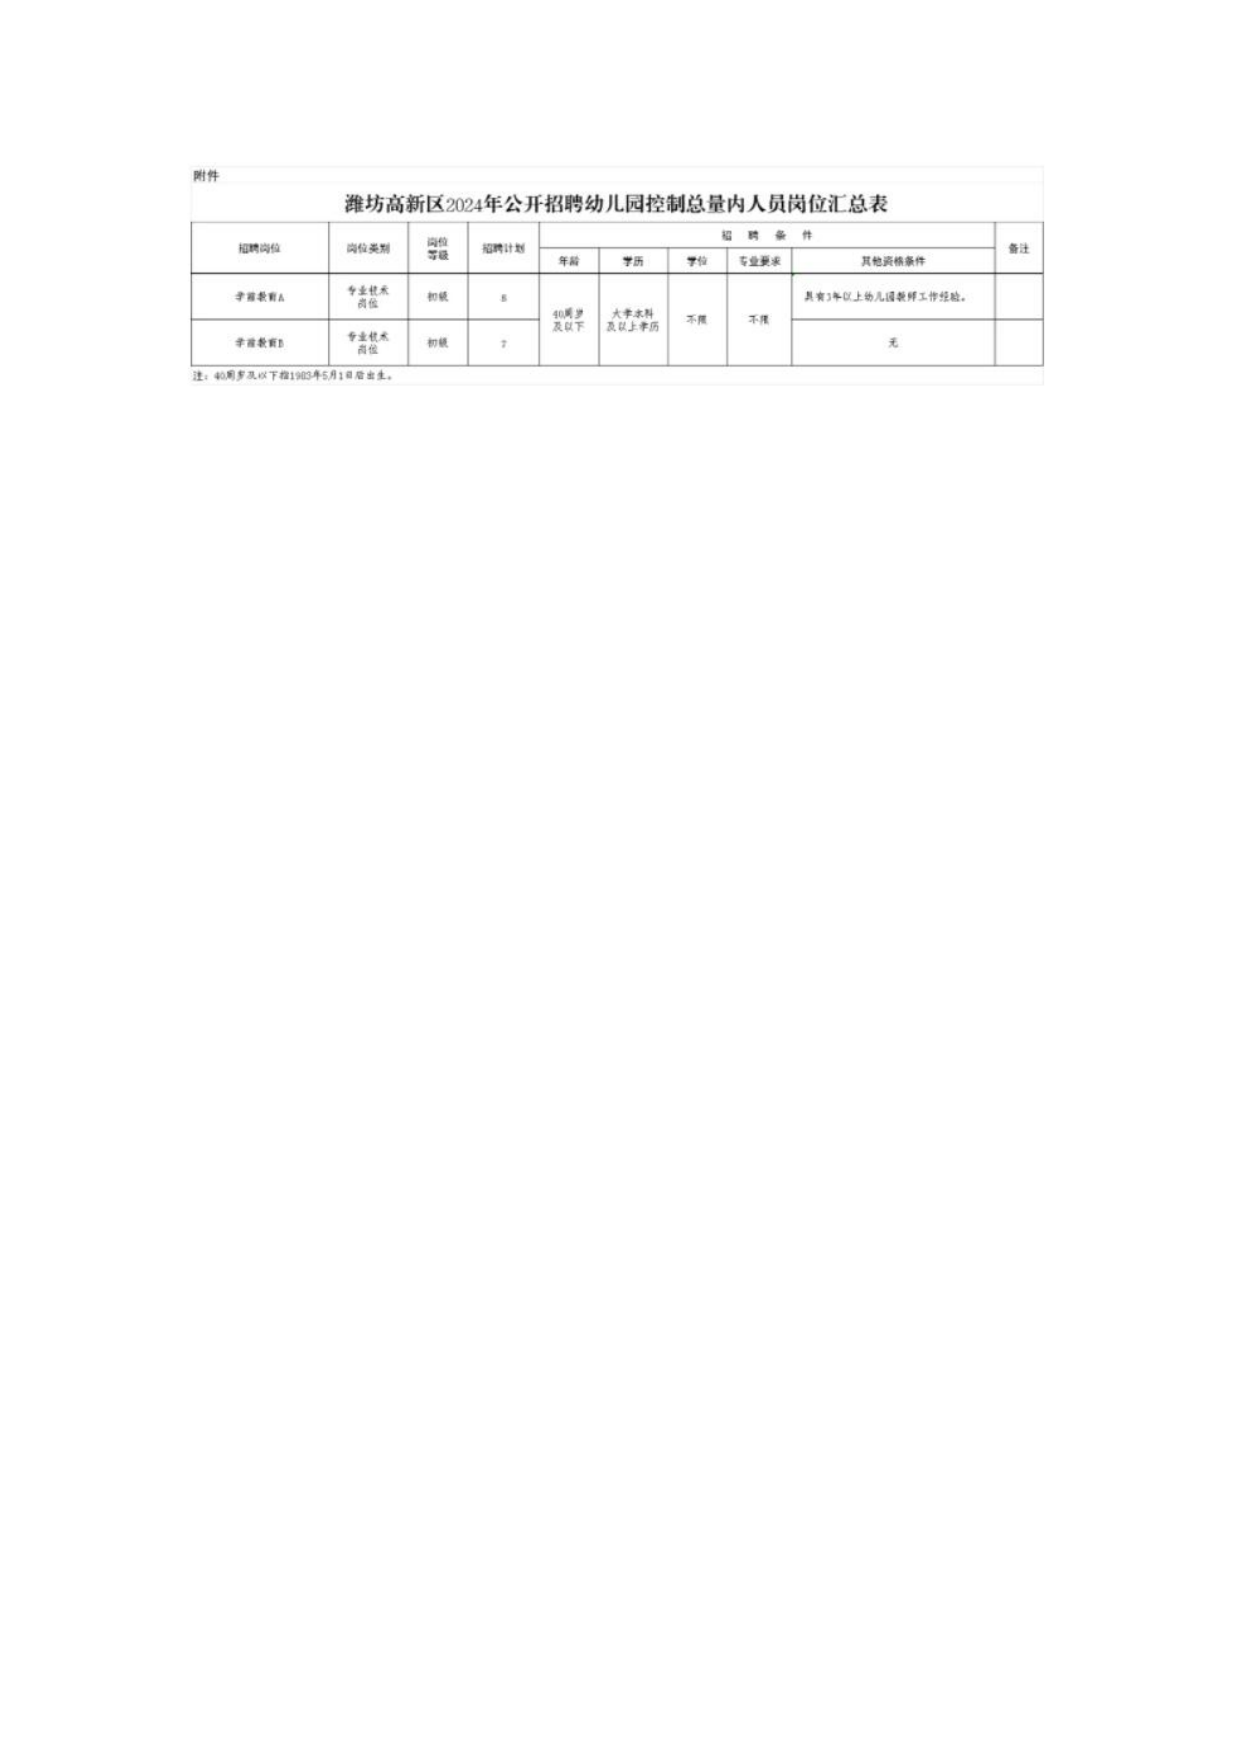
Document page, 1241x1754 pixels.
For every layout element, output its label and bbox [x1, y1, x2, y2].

picture [187, 162, 1053, 387]
